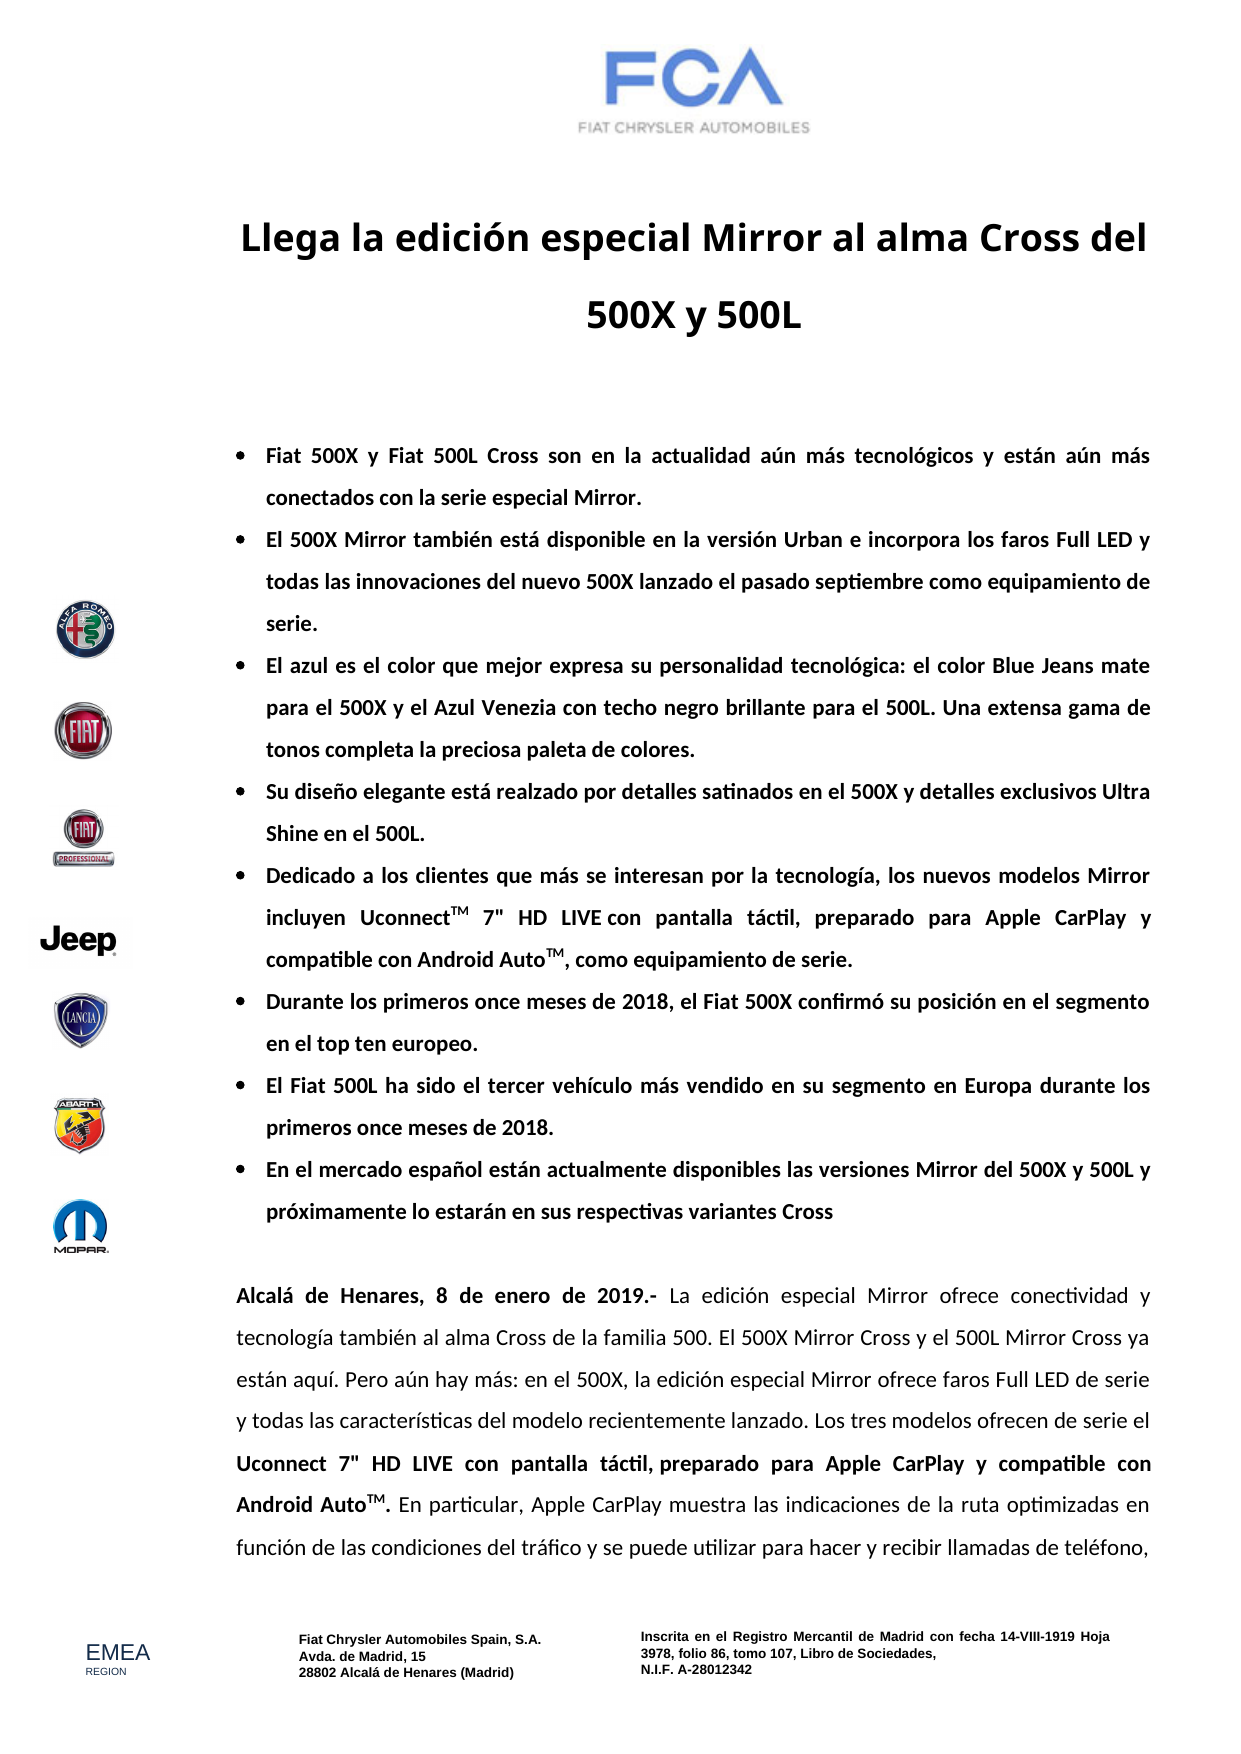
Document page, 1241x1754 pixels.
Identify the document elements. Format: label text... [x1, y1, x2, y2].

picture [51, 991, 111, 1050]
list Durante los primeros once meses de 2018, el Fiat 500X confirmó su posición en el segmento en el top ten europeo. [236, 987, 1152, 1057]
picture [48, 805, 119, 870]
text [236, 1281, 1152, 1561]
list En el mercado español están actualmente disponibles las versiones Mirror del 500X y 500L y próximamente lo estarán en sus respectivas variantes Cross [236, 1155, 1152, 1225]
list El Fiat 500L ha sido el tercer vehículo más vendido en su segmento en Europa durante los primeros once meses de 2018. [236, 1071, 1152, 1141]
list Dedicado a los clientes que más se interesan por la tecnología, los nuevos modelos Mirror incluyen UconnectTM 7" HD LIVE con pantalla táctil, preparado para Apple CarPlay y compatible con Android AutoTM, como equipamiento de serie. [236, 861, 1152, 973]
picture [576, 44, 812, 135]
picture [53, 701, 113, 761]
list El azul es el color que mejor expresa su personalidad tecnológica: el color Blue Jeans mate para el 500X y el Azul Venezia con techo negro brillante para el 500L. Una extensa gama de tonos completa la preciosa paleta de colores. [236, 651, 1152, 763]
picture [50, 1093, 109, 1156]
list El 500X Mirror también está disponible en la versión Urban e incorpora los faros Full LED y todas las innovaciones del nuevo 500X lanzado el pasado septiembre como equipamiento de serie. [236, 525, 1152, 637]
picture [51, 595, 119, 663]
text Llega la edición especial Mirror al alma Cross del 500X y 500L [236, 211, 1152, 339]
picture [28, 917, 133, 969]
list Fiat 500X y Fiat 500L Cross son en la actualidad aún más tecnológicos y están aún más conectados con la serie especial Mirror. [236, 441, 1152, 511]
picture [53, 1199, 109, 1253]
list Su diseño elegante está realzado por detalles satinados en el 500X y detalles exclusivos Ultra Shine en el 500L. [236, 777, 1152, 847]
